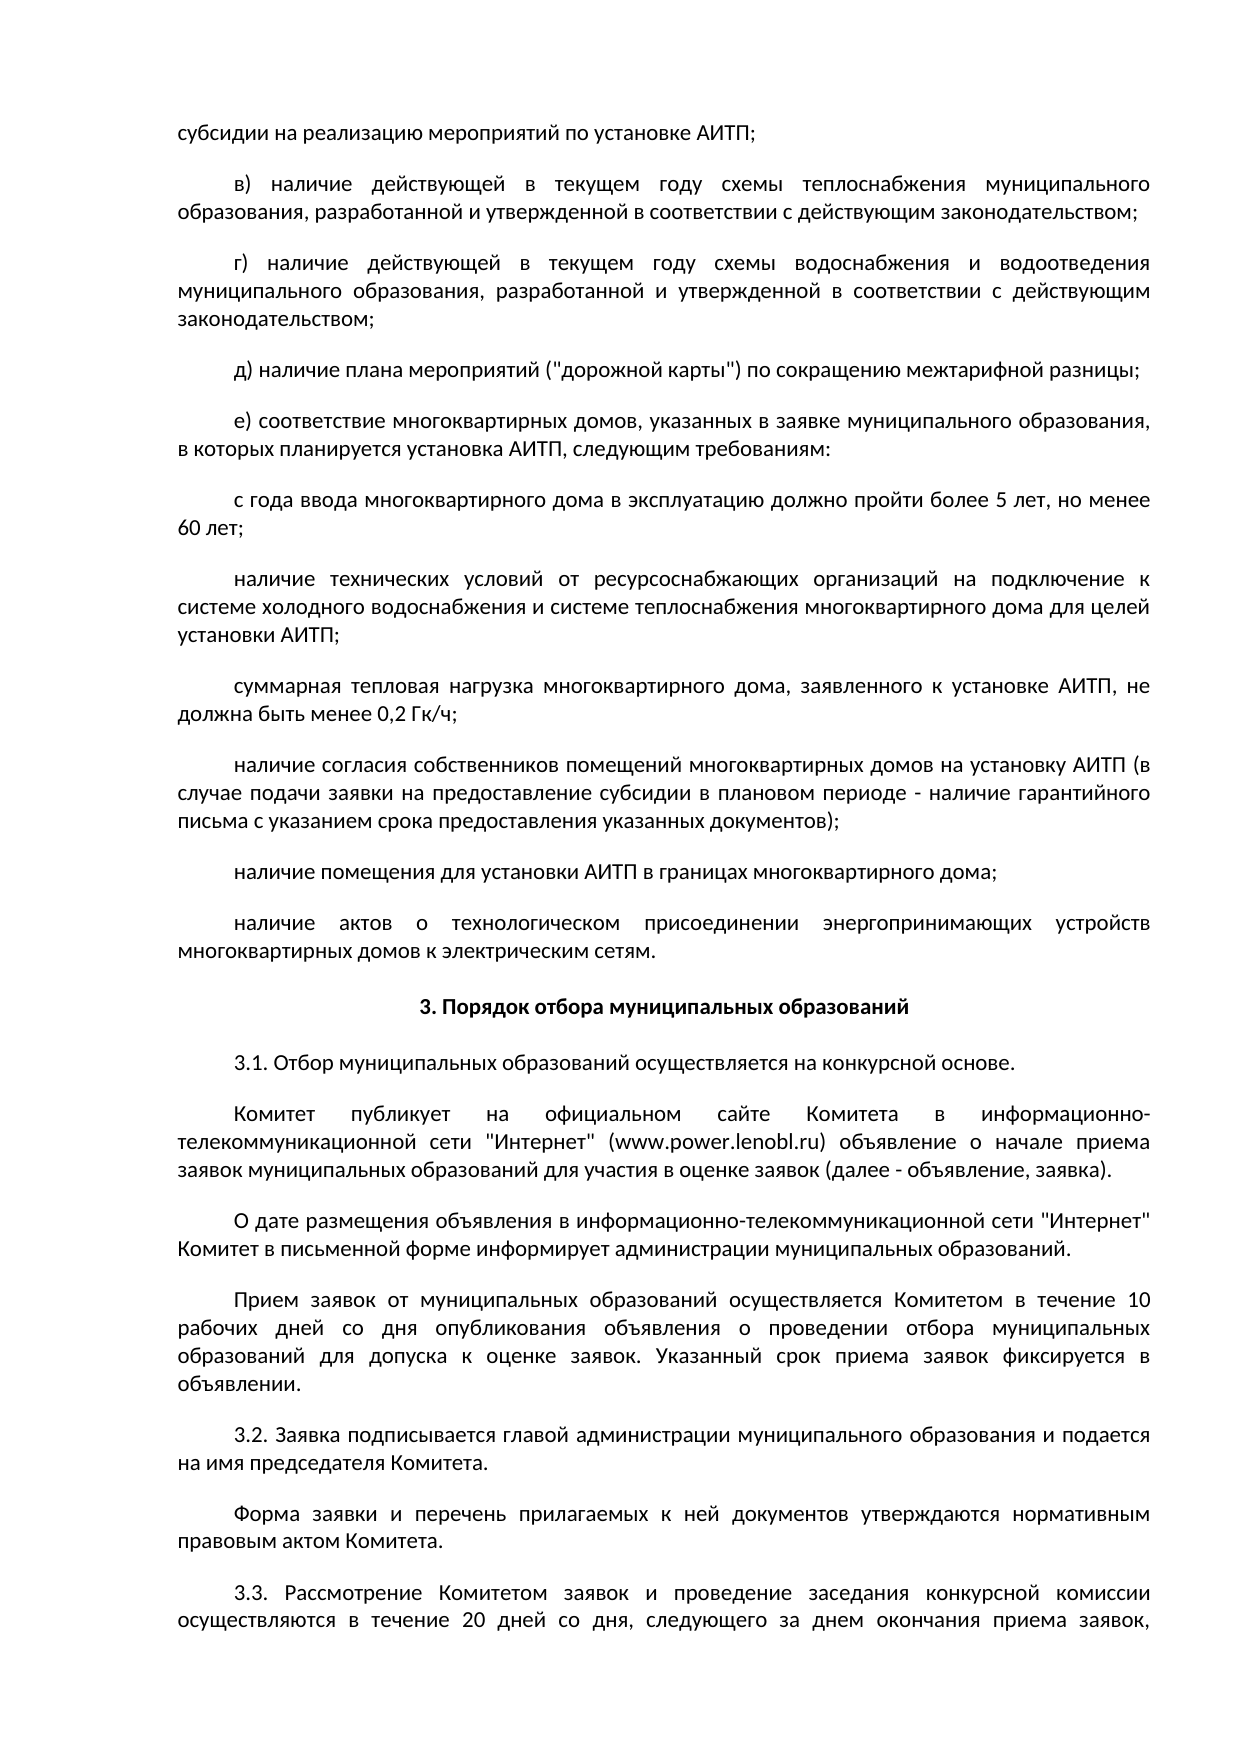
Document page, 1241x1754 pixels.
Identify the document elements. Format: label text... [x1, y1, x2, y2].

text суммарная тепловая нагрузка многоквартирного дома, заявленного к установке АИТП, не должна быть менее 0,2 Гк/ч; [177, 671, 1152, 727]
text наличие согласия собственников помещений многоквартирных домов на установку АИТП (в случае подачи заявки на предоставление субсидии в плановом периоде - наличие гарантийного письма с указанием срока предоставления указанных документов); [177, 750, 1152, 834]
text е) соответствие многоквартирных домов, указанных в заявке муниципального образования, в которых планируется установка АИТП, следующим требованиям: [177, 406, 1152, 462]
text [177, 1578, 1152, 1634]
text г) наличие действующей в текущем году схемы водоснабжения и водоотведения муниципального образования, разработанной и утвержденной в соответствии с действующим законодательством; [177, 248, 1152, 332]
text Комитет публикует на официальном сайте Комитета в информационно-телекоммуникационной сети "Интернет" (www.power.lenobl.ru) объявление о начале приема заявок муниципальных образований для участия в оценке заявок (далее - объявление, заявка). [177, 1099, 1152, 1183]
text Форма заявки и перечень прилагаемых к ней документов утверждаются нормативным правовым актом Комитета. [177, 1499, 1152, 1555]
text наличие помещения для установки АИТП в границах многоквартирного дома; [177, 857, 1152, 885]
title 3. Порядок отбора муниципальных образований [177, 992, 1152, 1020]
text 3.1. Отбор муниципальных образований осуществляется на конкурсной основе. [177, 1048, 1152, 1076]
text с года ввода многоквартирного дома в эксплуатацию должно пройти более 5 лет, но менее 60 лет; [177, 485, 1152, 541]
text д) наличие плана мероприятий ("дорожной карты") по сокращению межтарифной разницы; [177, 355, 1152, 383]
text наличие технических условий от ресурсоснабжающих организаций на подключение к системе холодного водоснабжения и системе теплоснабжения многоквартирного дома для целей установки АИТП; [177, 564, 1152, 648]
text в) наличие действующей в текущем году схемы теплоснабжения муниципального образования, разработанной и утвержденной в соответствии с действующим законодательством; [177, 169, 1152, 225]
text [177, 118, 1152, 146]
text 3.2. Заявка подписывается главой администрации муниципального образования и подается на имя председателя Комитета. [177, 1420, 1152, 1476]
text наличие актов о технологическом присоединении энергопринимающих устройств многоквартирных домов к электрическим сетям. [177, 908, 1152, 964]
text О дате размещения объявления в информационно-телекоммуникационной сети "Интернет" Комитет в письменной форме информирует администрации муниципальных образований. [177, 1206, 1152, 1262]
text Прием заявок от муниципальных образований осуществляется Комитетом в течение 10 рабочих дней со дня опубликования объявления о проведении отбора муниципальных образований для допуска к оценке заявок. Указанный срок приема заявок фиксируется в объявлении. [177, 1285, 1152, 1397]
